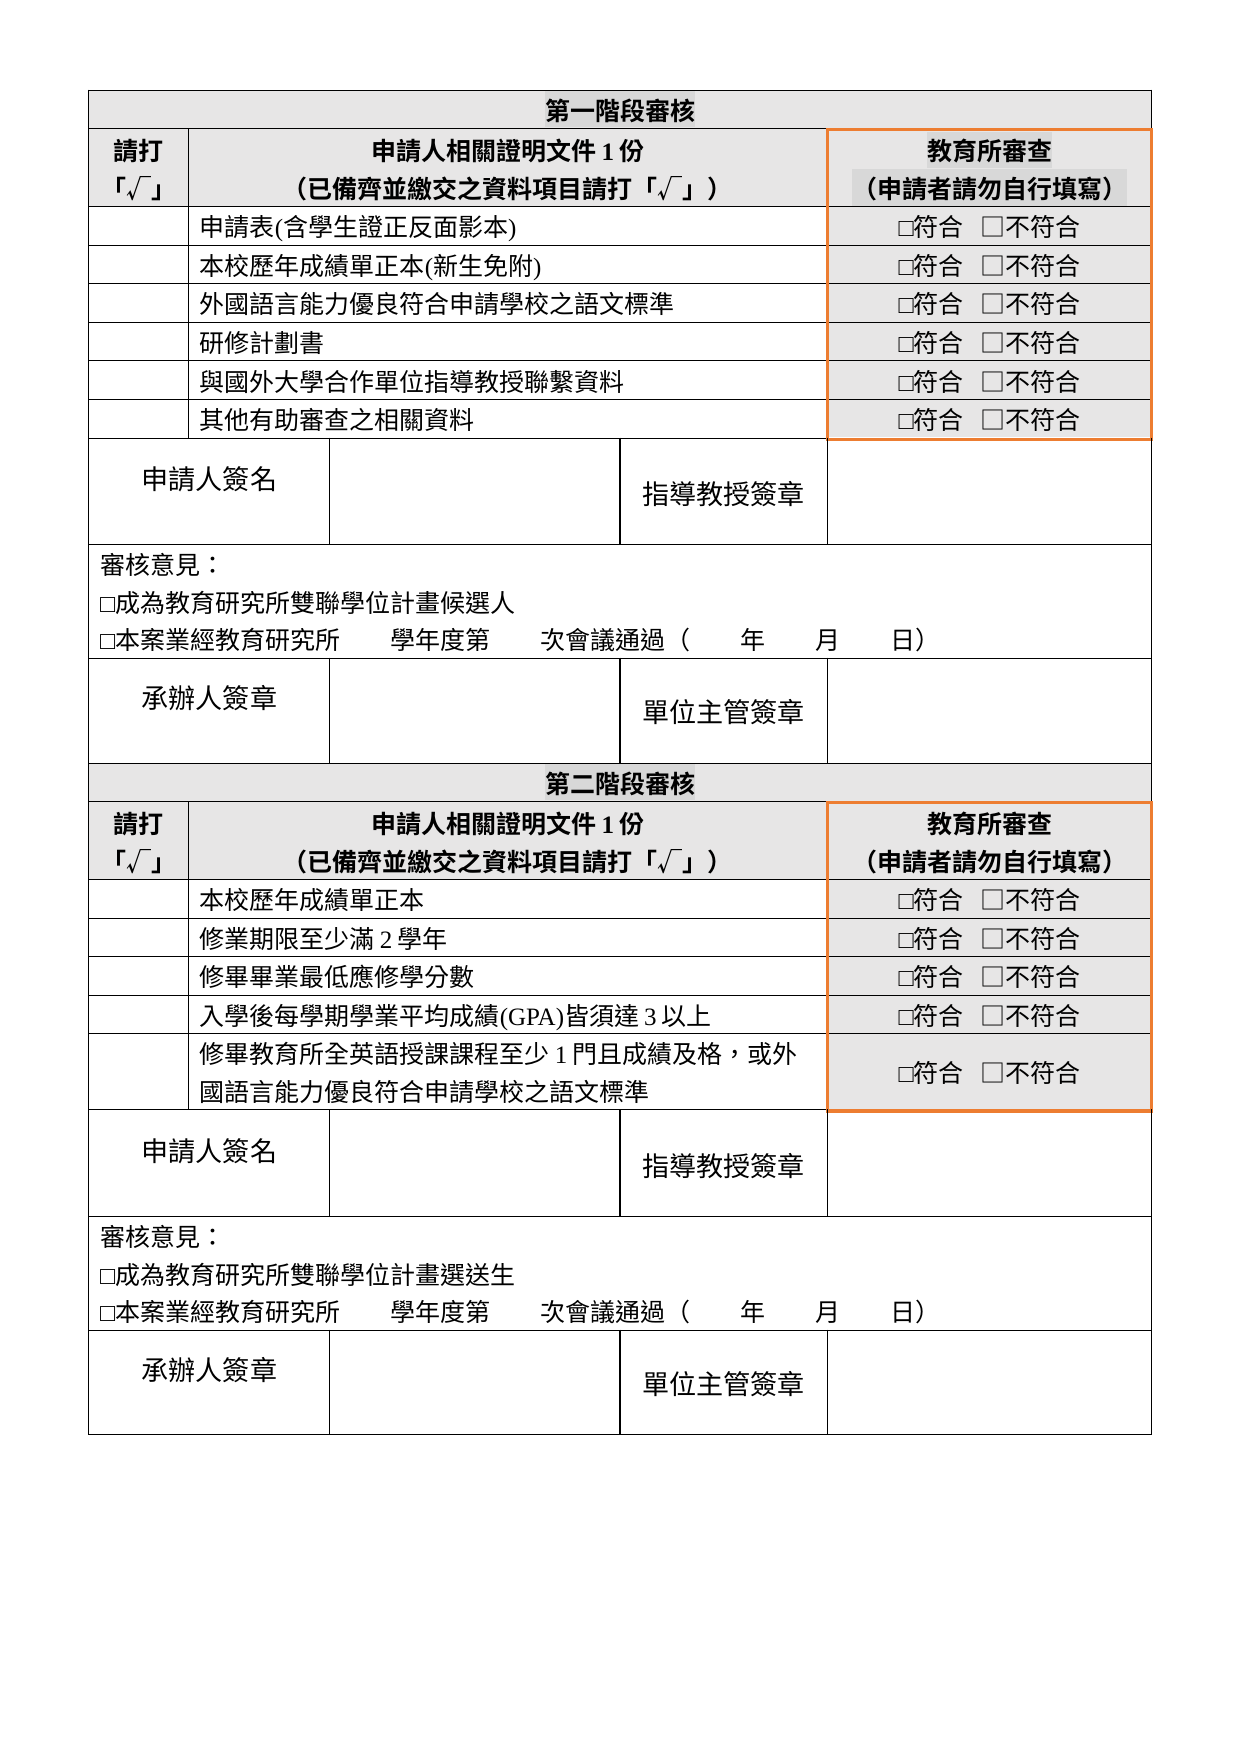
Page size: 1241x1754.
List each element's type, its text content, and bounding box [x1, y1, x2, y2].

table_cell [89, 284, 188, 322]
table_cell □符合 □不符合 [829, 400, 1150, 437]
table_cell 入學後每學期學業平均成績(GPA)皆須達3以上 [189, 996, 826, 1033]
table_cell 本校歷年成績單正本 [189, 880, 826, 918]
table_cell 申請人相關證明文件1份 （已備齊並繳交之資料項目請打「√」） [189, 802, 826, 879]
table_cell [89, 207, 188, 245]
table_cell [89, 880, 188, 918]
table_cell [89, 400, 188, 437]
table_cell 修業期限至少滿2學年 [189, 919, 826, 956]
table_cell 單位主管簽章 [621, 1331, 827, 1434]
table_cell 修畢畢業最低應修學分數 [189, 957, 826, 995]
table_cell [330, 439, 619, 544]
table_cell 承辦人簽章 [89, 659, 329, 762]
table_cell 申請表(含學生證正反面影本) [189, 207, 826, 245]
table_cell 第二階段審核 [89, 764, 1151, 801]
table_cell 審核意見： □成為教育研究所雙聯學位計畫選送生 □本案業經教育研究所 學年度第 次會議通過（ 年 月 日） [89, 1217, 1151, 1329]
table_cell [89, 361, 188, 399]
table_cell 與國外大學合作單位指導教授聯繫資料 [189, 361, 826, 399]
table_cell □符合 □不符合 [829, 996, 1150, 1033]
table_cell [828, 1331, 1151, 1434]
table_cell □符合 □不符合 [829, 246, 1150, 283]
table_cell 審核意見： □成為教育研究所雙聯學位計畫候選人 □本案業經教育研究所 學年度第 次會議通過（ 年 月 日） [89, 545, 1151, 658]
table_cell [89, 1034, 188, 1109]
table_cell 申請人相關證明文件1份 （已備齊並繳交之資料項目請打「√」） [189, 129, 826, 206]
table_cell □符合 □不符合 [829, 1034, 1150, 1109]
table_cell 指導教授簽章 [621, 1110, 827, 1216]
table_cell □符合 □不符合 [829, 880, 1150, 918]
table_cell 外國語言能力優良符合申請學校之語文標準 [189, 284, 826, 322]
table_cell □符合 □不符合 [829, 361, 1150, 399]
table_cell 教育所審查 （申請者請勿自行填寫） [829, 804, 1150, 879]
table_cell 請打「√」 [89, 129, 188, 206]
table_cell 單位主管簽章 [621, 659, 827, 762]
table_header 第一階段審核 [89, 91, 1151, 128]
table_cell [330, 659, 619, 762]
table_cell [89, 323, 188, 360]
table_cell [89, 246, 188, 283]
table_cell □符合 □不符合 [829, 323, 1150, 360]
table_cell [330, 1110, 619, 1216]
table_cell 教育所審查 （申請者請勿自行填寫） [829, 131, 1150, 206]
table_cell 本校歷年成績單正本(新生免附) [189, 246, 826, 283]
table_cell 承辦人簽章 [89, 1331, 329, 1434]
table_cell □符合 □不符合 [829, 284, 1150, 322]
table_cell 請打「√」 [89, 802, 188, 879]
table_cell 指導教授簽章 [621, 439, 827, 544]
table_cell 其他有助審查之相關資料 [189, 400, 826, 437]
table_cell [828, 659, 1151, 762]
table_cell [828, 441, 1151, 544]
table_cell □符合 □不符合 [829, 957, 1150, 995]
table_cell 研修計劃書 [189, 323, 826, 360]
table_cell [828, 1113, 1151, 1216]
table_cell 修畢教育所全英語授課課程至少1門且成績及格，或外國語言能力優良符合申請學校之語文標準 [189, 1034, 826, 1109]
table_cell [89, 919, 188, 956]
table_cell 申請人簽名 [89, 439, 329, 544]
table_cell □符合 □不符合 [829, 919, 1150, 956]
table_cell □符合 □不符合 [829, 207, 1150, 245]
table_cell [89, 957, 188, 995]
table_cell [89, 996, 188, 1033]
table_cell [330, 1331, 619, 1434]
table_cell 申請人簽名 [89, 1110, 329, 1216]
